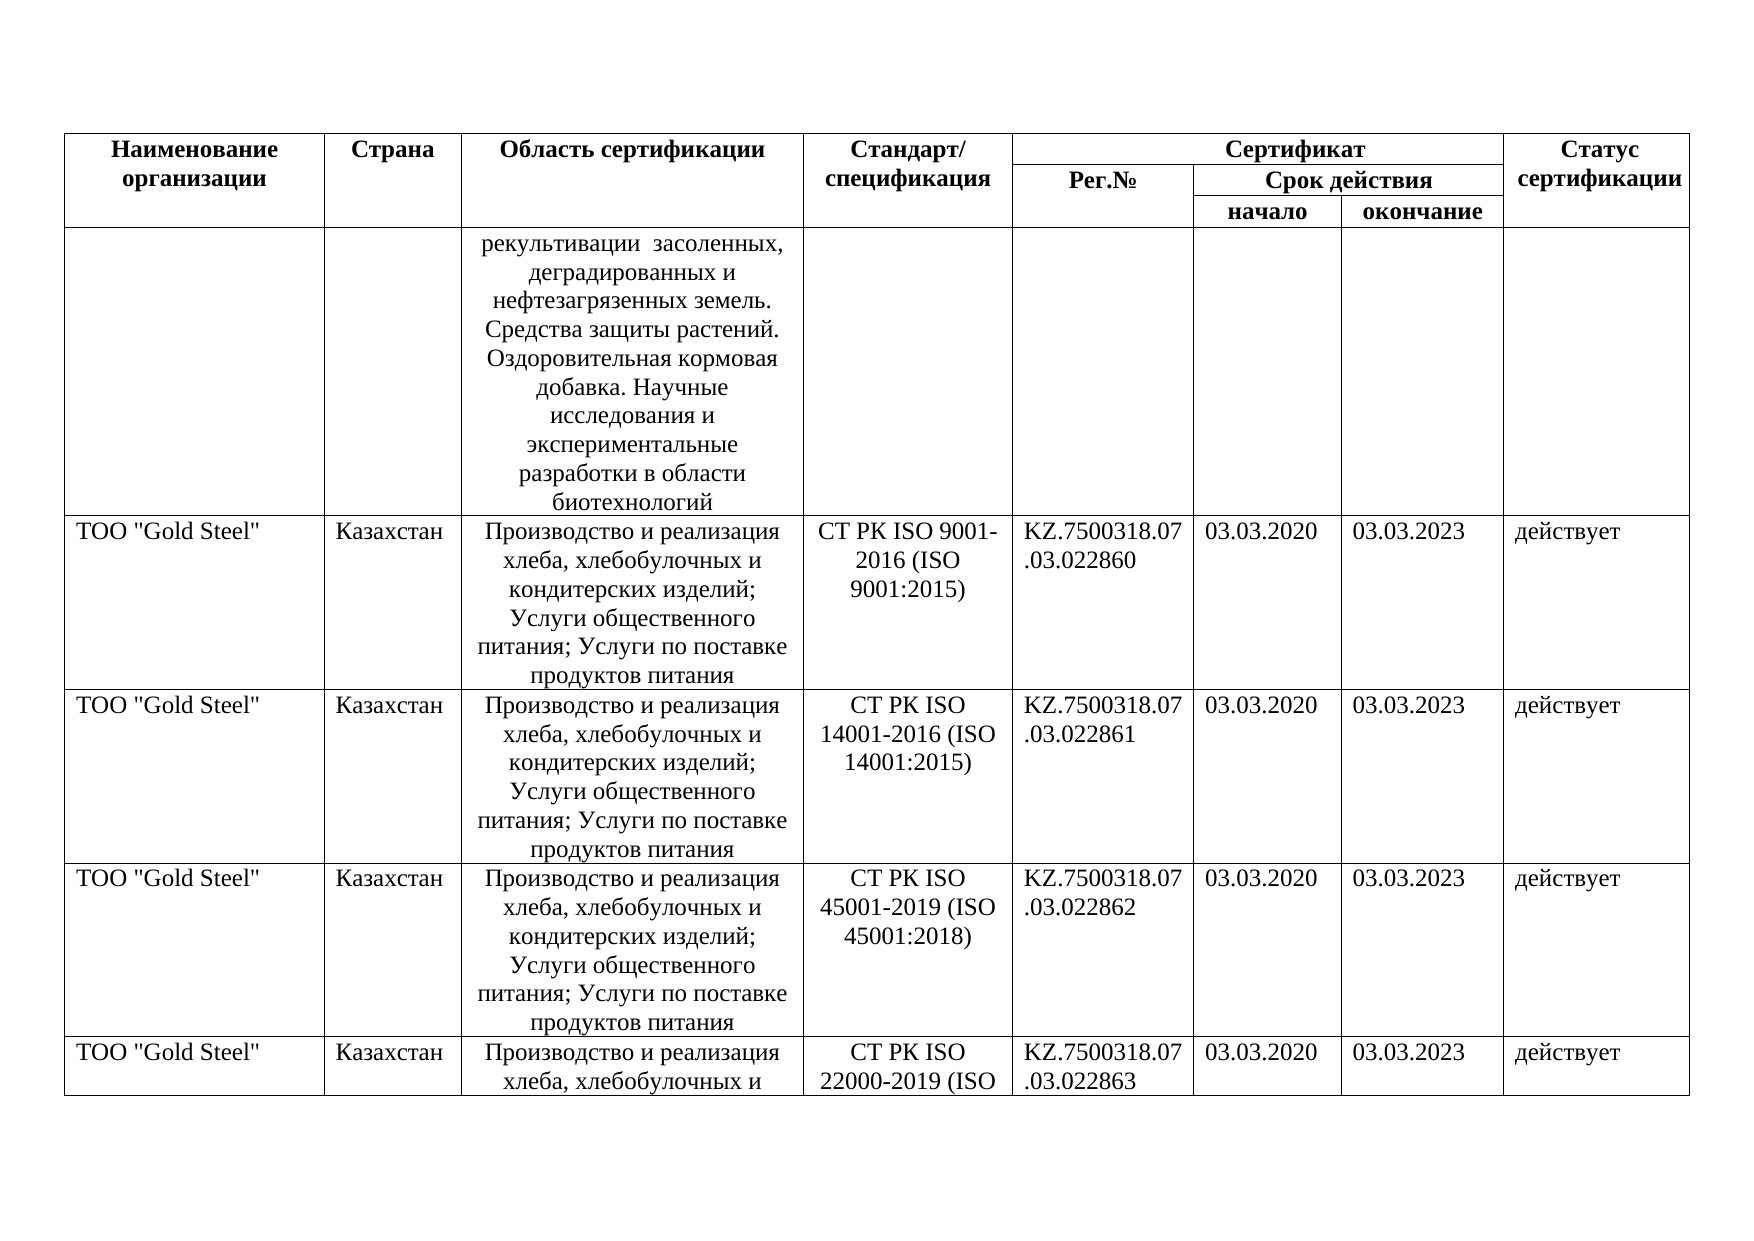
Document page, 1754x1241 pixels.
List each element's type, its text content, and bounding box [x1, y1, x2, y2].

table_cell Срок действия [1194, 165, 1503, 195]
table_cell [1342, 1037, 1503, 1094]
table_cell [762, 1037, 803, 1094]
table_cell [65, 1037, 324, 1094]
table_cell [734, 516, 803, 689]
table_header Наименование организации [65, 134, 324, 227]
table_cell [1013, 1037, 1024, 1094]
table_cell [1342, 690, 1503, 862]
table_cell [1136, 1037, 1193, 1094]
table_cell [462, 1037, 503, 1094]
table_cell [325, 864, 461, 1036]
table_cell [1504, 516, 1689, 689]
table_cell окончание [1342, 196, 1503, 227]
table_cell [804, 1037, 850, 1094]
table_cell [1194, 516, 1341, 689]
table_cell начало [1194, 196, 1341, 227]
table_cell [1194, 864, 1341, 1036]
table_header Страна [325, 134, 461, 227]
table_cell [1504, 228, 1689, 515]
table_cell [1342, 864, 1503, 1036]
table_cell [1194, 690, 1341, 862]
table_header Стандарт/ спецификация [804, 134, 1012, 227]
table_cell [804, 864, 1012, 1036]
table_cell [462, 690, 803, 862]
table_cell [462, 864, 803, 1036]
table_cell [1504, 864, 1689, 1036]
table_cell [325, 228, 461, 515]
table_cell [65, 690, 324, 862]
table_header Область сертификации [462, 134, 803, 227]
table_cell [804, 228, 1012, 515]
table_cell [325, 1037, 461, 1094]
table_cell Рег.№ [1013, 165, 1193, 227]
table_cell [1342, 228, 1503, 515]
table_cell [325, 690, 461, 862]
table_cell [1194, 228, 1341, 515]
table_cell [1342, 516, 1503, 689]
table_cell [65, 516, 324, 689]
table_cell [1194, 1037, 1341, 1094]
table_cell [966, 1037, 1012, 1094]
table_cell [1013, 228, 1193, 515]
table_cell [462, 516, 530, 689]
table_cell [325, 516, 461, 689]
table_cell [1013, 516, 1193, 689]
table_header Статус сертификации [1504, 134, 1689, 227]
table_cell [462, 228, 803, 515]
table_header Сертификат [1013, 134, 1503, 164]
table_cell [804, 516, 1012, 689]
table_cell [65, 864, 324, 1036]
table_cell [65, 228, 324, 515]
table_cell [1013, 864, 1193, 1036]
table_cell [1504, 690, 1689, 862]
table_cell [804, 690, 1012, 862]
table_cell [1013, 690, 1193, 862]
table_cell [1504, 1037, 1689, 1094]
